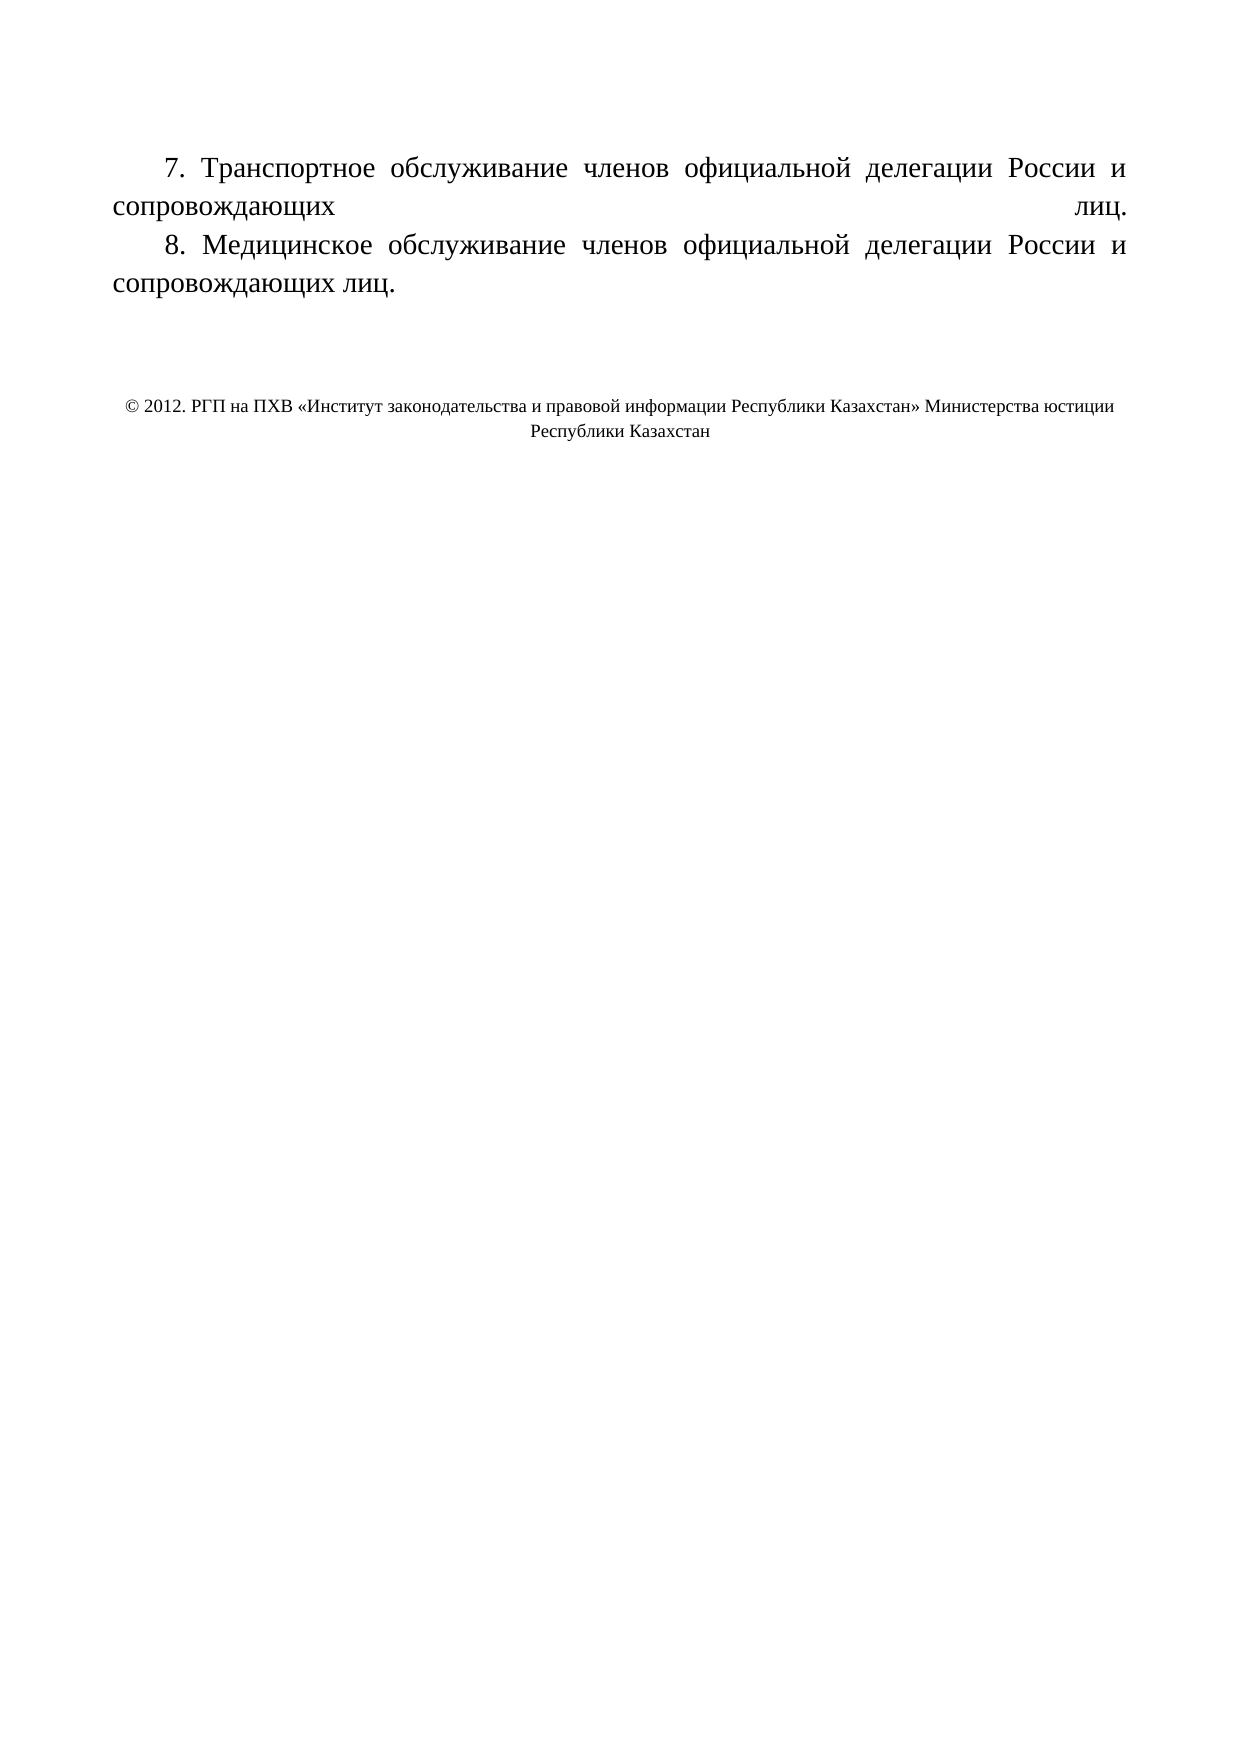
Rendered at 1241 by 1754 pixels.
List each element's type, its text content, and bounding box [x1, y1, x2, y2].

text © 2012. РГП на ПХВ «Институт законодательства и правовой информации Республики Казахстан» Министерства юстиции Республики Казахстан [112, 395, 1128, 441]
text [112, 150, 1128, 299]
